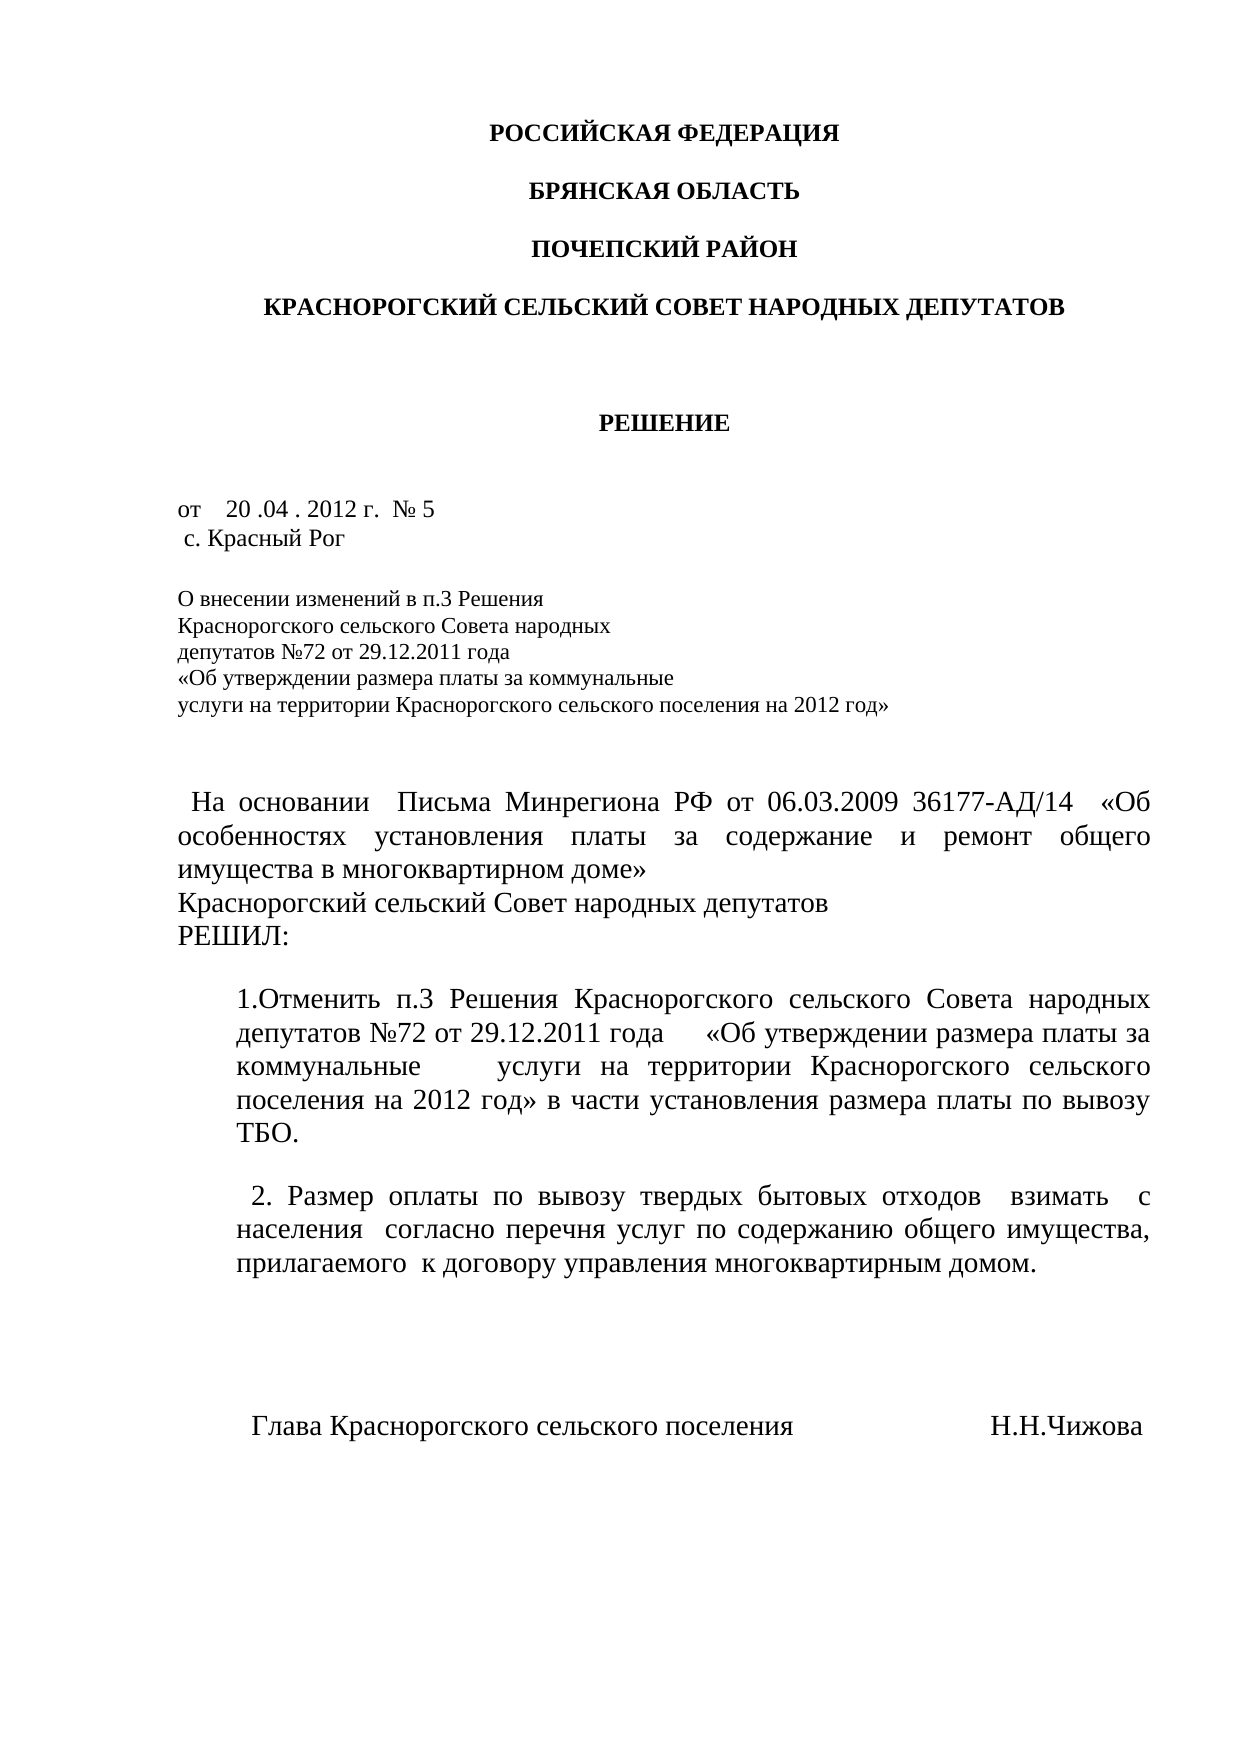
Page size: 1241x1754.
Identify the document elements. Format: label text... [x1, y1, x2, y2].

text 1.Отменить п.3 Решения Краснорогского сельского Совета народных депутатов №72 от 29.12.2011 года «Об утверждении размера платы за коммунальные услуги на территории Краснорогского сельского поселения на 2012 год» в части установления размера платы по вывозу ТБО. [236, 981, 1152, 1149]
text КРАСНОРОГСКИЙ СЕЛЬСКИЙ СОВЕТ НАРОДНЫХ ДЕПУТАТОВ [177, 292, 1152, 321]
text 2. Размер оплаты по вывозу твердых бытовых отходов взимать с населения согласно перечня услуг по содержанию общего имущества, прилагаемого к договору управления многоквартирным домом. [236, 1178, 1152, 1279]
text Глава Краснорогского сельского поселения Н.Н.Чижова [177, 1408, 1152, 1442]
text БРЯНСКАЯ ОБЛАСТЬ [177, 176, 1152, 205]
text с. Красный Рог [177, 523, 1152, 552]
text ПОЧЕПСКИЙ РАЙОН [177, 234, 1152, 263]
text О внесении изменений в п.3 Решения Краснорогского сельского Совета народных депутатов №72 от 29.12.2011 года «Об утверждении размера платы за коммунальные услуги на территории Краснорогского сельского поселения на 2012 год» [177, 585, 1152, 717]
text РОССИЙСКАЯ ФЕДЕРАЦИЯ [177, 118, 1152, 147]
text РЕШЕНИЕ [177, 408, 1152, 436]
text На основании Письма Минрегиона РФ от 06.03.2009 36177-АД/14 «Об особенностях установления платы за содержание и ремонт общего имущества в многоквартирном доме» [177, 784, 1152, 885]
text Краснорогский сельский Совет народных депутатов РЕШИЛ: [177, 885, 1152, 952]
text от 20 .04 . 2012 г. № 5 [177, 466, 1152, 523]
